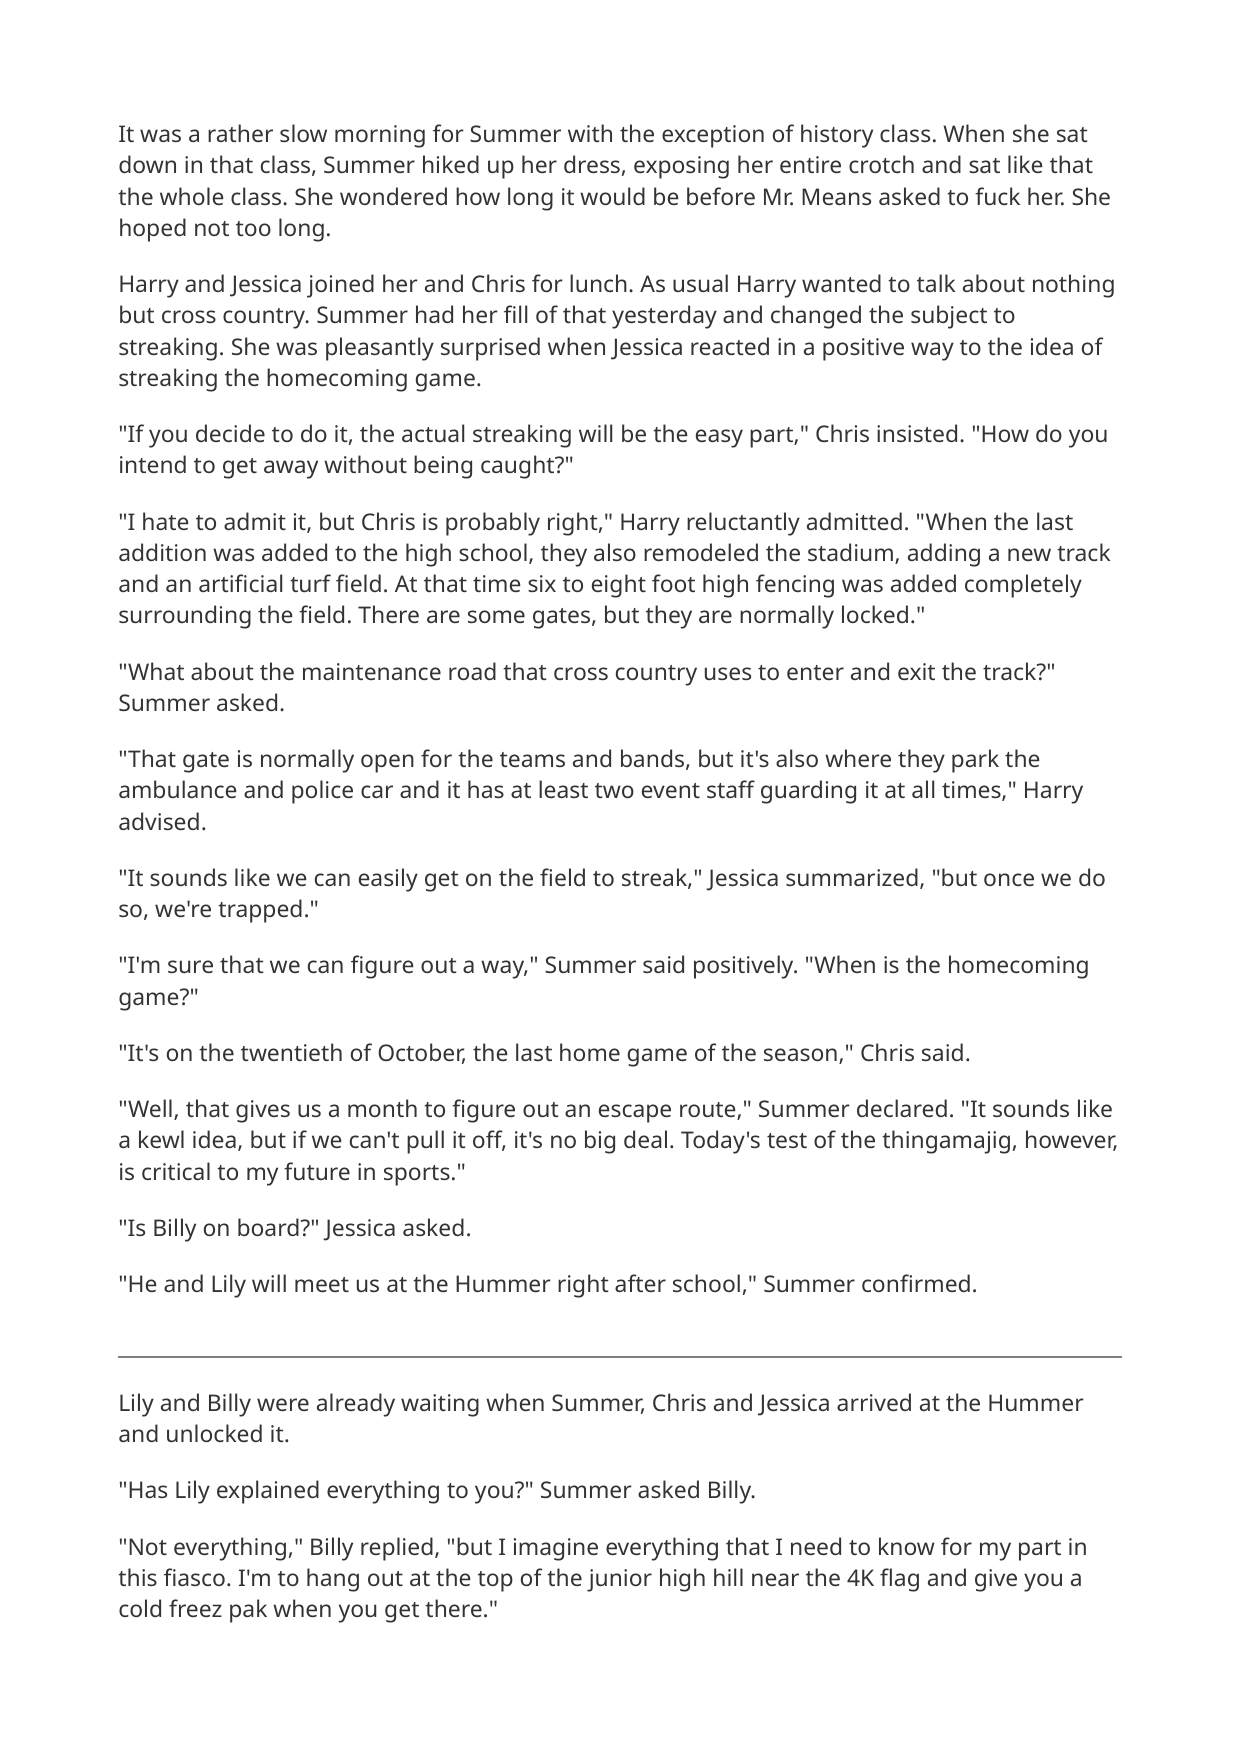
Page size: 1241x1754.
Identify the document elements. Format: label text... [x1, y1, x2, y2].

text Lily and Billy were already waiting when Summer, Chris and Jessica arrived at the Hummer and unlocked it. [118, 1387, 1122, 1449]
text "It's on the twentieth of October, the last home game of the season," Chris said. [118, 1037, 1122, 1068]
text "If you decide to do it, the actual streaking will be the easy part," Chris insisted. "How do you intend to get away without being caught?" [118, 418, 1122, 481]
text "Has Lily explained everything to you?" Summer asked Billy. [118, 1474, 1122, 1505]
text "I hate to admit it, but Chris is probably right," Harry reluctantly admitted. "When the last addition was added to the high school, they also remodeled the stadium, adding a new track and an artificial turf field. At that time six to eight foot high fencing was added completely surrounding the field. There are some gates, but they are normally locked." [118, 506, 1122, 631]
text "Not everything," Billy replied, "but I imagine everything that I need to know for my part in this fiasco. I'm to hang out at the top of the junior high hill near the 4K flag and give you a cold freez pak when you get there." [118, 1530, 1122, 1624]
text "What about the maintenance road that cross country uses to enter and exit the track?" Summer asked. [118, 656, 1122, 718]
text "Is Billy on board?" Jessica asked. [118, 1212, 1122, 1243]
text Harry and Jessica joined her and Chris for lunch. As usual Harry wanted to talk about nothing but cross country. Summer had her fill of that yesterday and changed the subject to streaking. She was pleasantly surprised when Jessica reacted in a positive way to the idea of streaking the homecoming game. [118, 268, 1122, 393]
text "He and Lily will meet us at the Hummer right after school," Summer confirmed. [118, 1268, 1122, 1299]
text "I'm sure that we can figure out a way," Summer said positively. "When is the homecoming game?" [118, 949, 1122, 1012]
text It was a rather slow morning for Summer with the exception of history class. When she sat down in that class, Summer hiked up her dress, exposing her entire crotch and sat like that the whole class. She wondered how long it would be before Mr. Means asked to fuck her. She hoped not too long. [118, 118, 1122, 243]
text "That gate is normally open for the teams and bands, but it's also where they park the ambulance and police car and it has at least two event staff guarding it at all times," Harry advised. [118, 743, 1122, 837]
text "Well, that gives us a month to figure out an escape route," Summer declared. "It sounds like a kewl idea, but if we can't pull it off, it's no big deal. Today's test of the thingamajig, however, is critical to my future in sports." [118, 1093, 1122, 1187]
text "It sounds like we can easily get on the field to streak," Jessica summarized, "but once we do so, we're trapped." [118, 862, 1122, 924]
